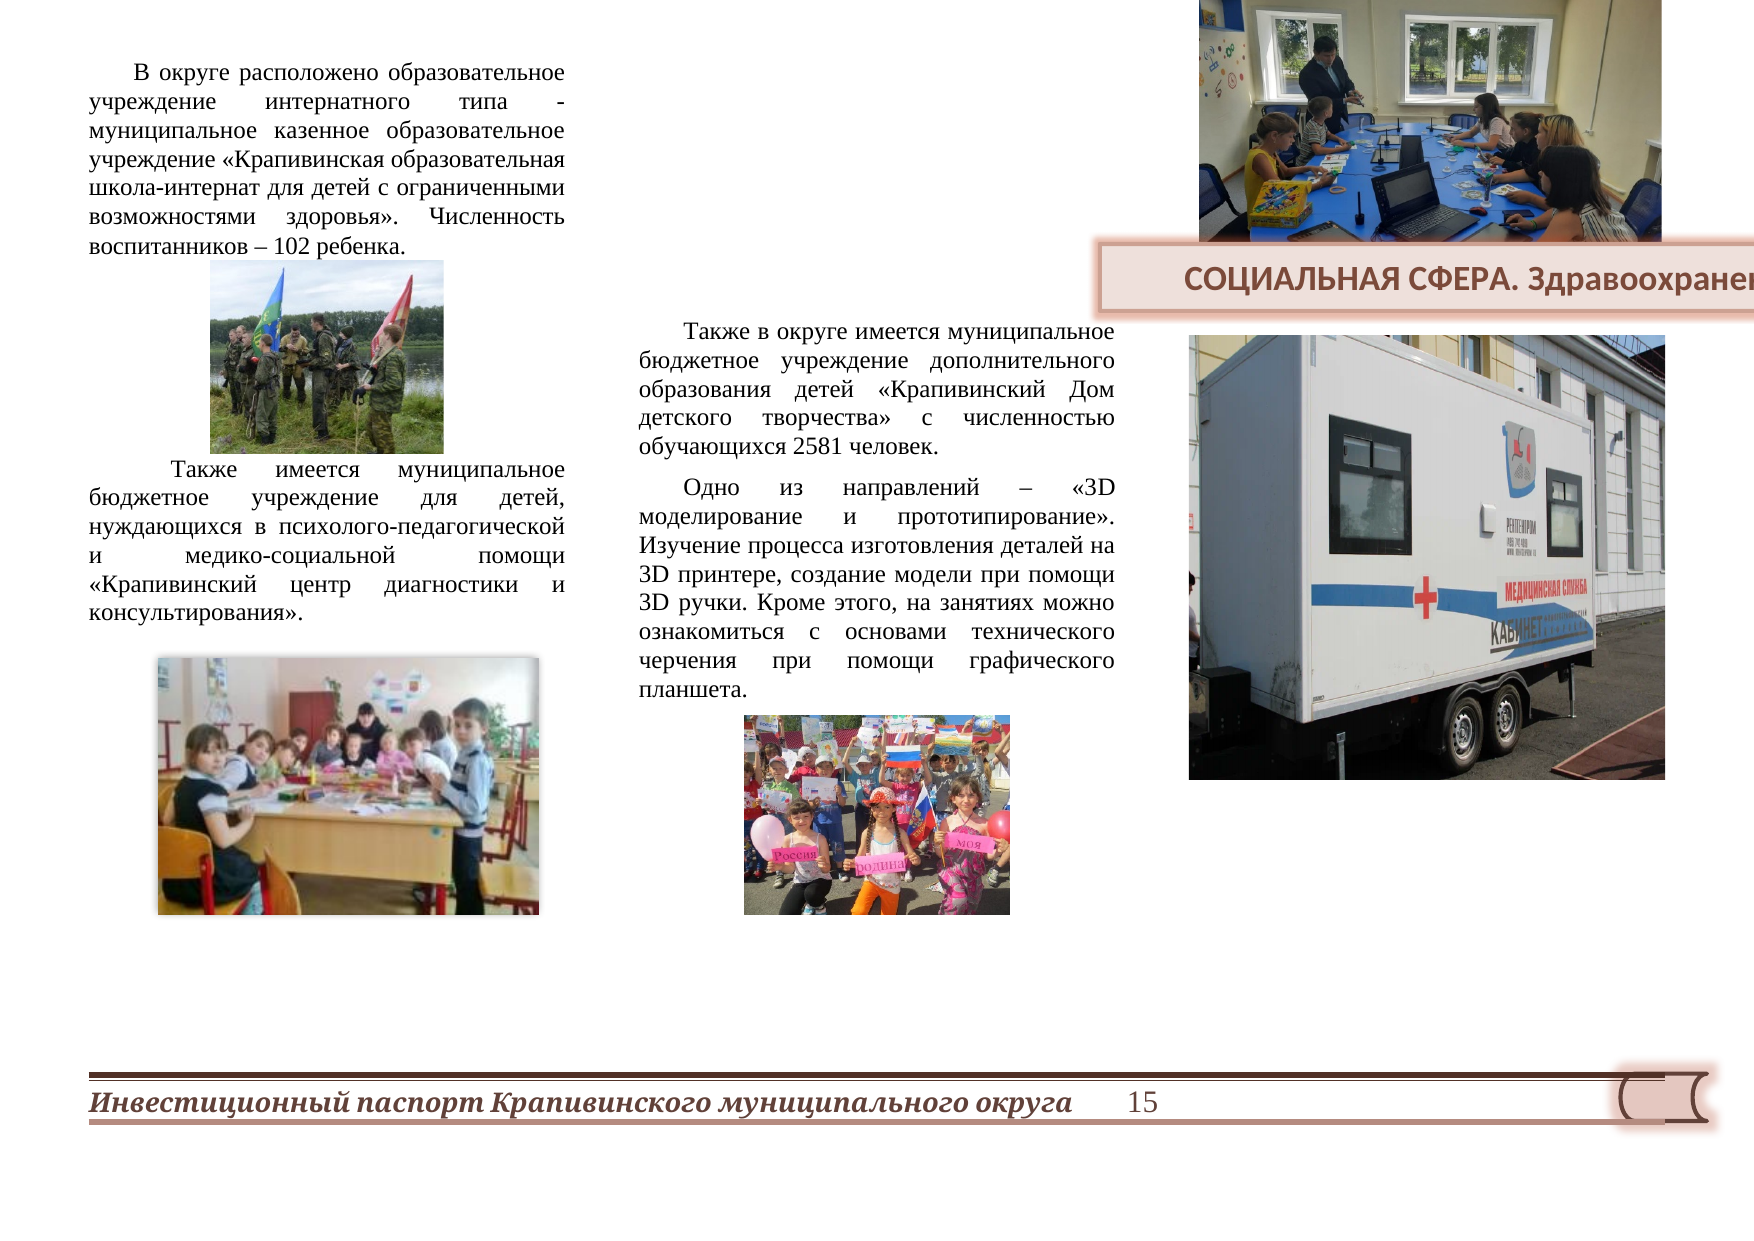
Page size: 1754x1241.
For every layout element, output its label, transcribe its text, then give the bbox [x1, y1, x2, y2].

picture [744, 715, 1010, 915]
picture [1188, 335, 1666, 780]
picture [158, 658, 539, 915]
text В округе расположено образовательное учреждение интернатного типа - муниципальное казенное образовательное учреждение «Крапивинская образовательная школа-интернат для детей с ограниченными возможностями здоровья». Численность воспитанников – 102 ребенка. [89, 57, 565, 261]
picture [1199, 0, 1662, 235]
picture [210, 260, 444, 454]
text Одно из направлений – «3D моделирование и прототипирование». Изучение процесса изготовления деталей на 3D принтере, создание модели при помощи 3D ручки. Кроме этого, на занятиях можно ознакомиться с основами технического черчения при помощи графического планшета. [639, 472, 1115, 702]
text Также имеется муниципальное бюджетное учреждение для детей, нуждающихся в психолого-педагогической и медико-социальной помощи «Крапивинский центр диагностики и консультирования». [89, 454, 565, 626]
text Также в округе имеется муниципальное бюджетное учреждение дополнительного образования детей «Крапивинский Дом детского творчества» с численностью обучающихся 2581 человек. [639, 316, 1115, 460]
